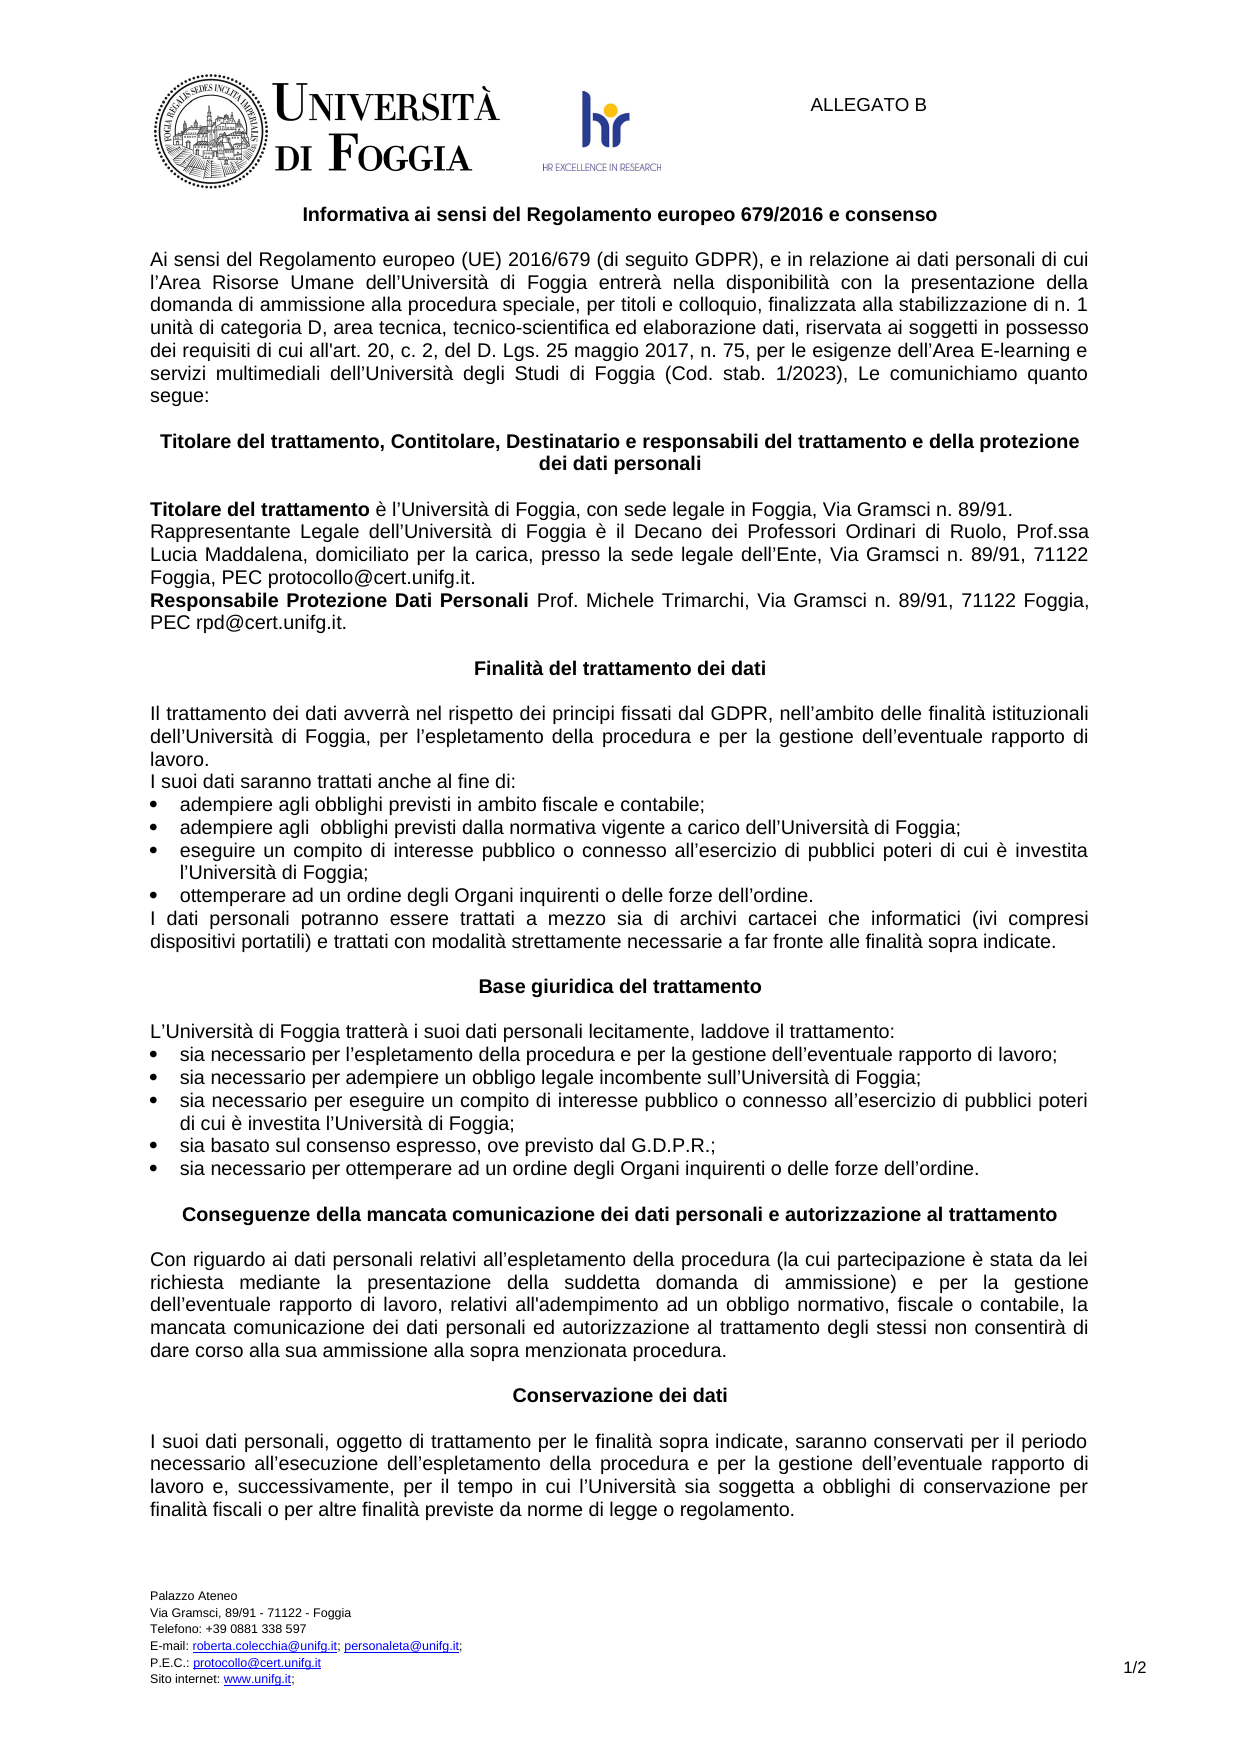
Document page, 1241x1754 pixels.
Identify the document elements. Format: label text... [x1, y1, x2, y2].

text Conservazione dei dati [150, 1384, 1090, 1407]
text Responsabile Protezione Dati Personali Prof. Michele Trimarchi, Via Gramsci n. 89/91, 71122 Foggia, PEC rpd@cert.unifg.it. [150, 588, 1090, 634]
list sia basato sul consenso espresso, ove previsto dal G.D.P.R.; [150, 1134, 1090, 1157]
text Informativa ai sensi del Regolamento europeo 679/2016 e consenso [150, 202, 1090, 225]
text Ai sensi del Regolamento europeo (UE) 2016/679 (di seguito GDPR), e in relazione ai dati personali di cui l’Area Risorse Umane dell’Università di Foggia entrerà nella disponibilità con la presentazione della domanda di ammissione alla procedura speciale, per titoli e colloquio, finalizzata alla stabilizzazione di n. 1 unità di categoria D, area tecnica, tecnico-scientifica ed elaborazione dati, riservata ai soggetti in possesso dei requisiti di cui all'art. 20, c. 2, del D. Lgs. 25 maggio 2017, n. 75, per le esigenze dell’Area E-learning e servizi multimediali dell’Università degli Studi di Foggia (Cod. stab. 1/2023), Le comunichiamo quanto segue: [150, 248, 1090, 407]
text I suoi dati saranno trattati anche al fine di: [150, 770, 1090, 793]
text Con riguardo ai dati personali relativi all’espletamento della procedura (la cui partecipazione è stata da lei richiesta mediante la presentazione della suddetta domanda di ammissione) e per la gestione dell’eventuale rapporto di lavoro, relativi all'adempimento ad un obbligo normativo, fiscale o contabile, la mancata comunicazione dei dati personali ed autorizzazione al trattamento degli stessi non consentirà di dare corso alla sua ammissione alla sopra menzionata procedura. [150, 1248, 1090, 1361]
list eseguire un compito di interesse pubblico o connesso all’esercizio di pubblici poteri di cui è investita l’Università di Foggia; [150, 838, 1090, 884]
picture [543, 91, 661, 171]
list adempiere agli obblighi previsti in ambito fiscale e contabile; [150, 793, 1090, 816]
text Conseguenze della mancata comunicazione dei dati personali e autorizzazione al trattamento [150, 1202, 1090, 1225]
text Finalità del trattamento dei dati [150, 657, 1090, 679]
list sia necessario per adempiere un obbligo legale incombente sull’Università di Foggia; [150, 1066, 1090, 1089]
text I dati personali potranno essere trattati a mezzo sia di archivi cartacei che informatici (ivi compresi dispositivi portatili) e trattati con modalità strettamente necessarie a far fronte alle finalità sopra indicate. [150, 907, 1090, 952]
text Titolare del trattamento è l’Università di Foggia, con sede legale in Foggia, Via Gramsci n. 89/91. [150, 498, 1090, 520]
picture [150, 71, 506, 191]
text Base giuridica del trattamento [150, 975, 1090, 998]
text Rappresentante Legale dell’Università di Foggia è il Decano dei Professori Ordinari di Ruolo, Prof.ssa Lucia Maddalena, domiciliato per la carica, presso la sede legale dell’Ente, Via Gramsci n. 89/91, 71122 Foggia, PEC protocollo@cert.unifg.it. [150, 520, 1090, 588]
text Il trattamento dei dati avverrà nel rispetto dei principi fissati dal GDPR, nell’ambito delle finalità istituzionali dell’Università di Foggia, per l’espletamento della procedura e per la gestione dell’eventuale rapporto di lavoro. [150, 702, 1090, 770]
list sia necessario per eseguire un compito di interesse pubblico o connesso all’esercizio di pubblici poteri di cui è investita l’Università di Foggia; [150, 1089, 1090, 1134]
list adempiere agli obblighi previsti dalla normativa vigente a carico dell’Università di Foggia; [150, 816, 1090, 838]
list sia necessario per ottemperare ad un ordine degli Organi inquirenti o delle forze dell’ordine. [150, 1157, 1090, 1180]
list ottemperare ad un ordine degli Organi inquirenti o delle forze dell’ordine. [150, 884, 1090, 907]
text L’Università di Foggia tratterà i suoi dati personali lecitamente, laddove il trattamento: [150, 1020, 1090, 1043]
text Titolare del trattamento, Contitolare, Destinatario e responsabili del trattamento e della protezione dei dati personali [150, 429, 1090, 475]
list sia necessario per l’espletamento della procedura e per la gestione dell’eventuale rapporto di lavoro; [150, 1043, 1090, 1066]
text I suoi dati personali, oggetto di trattamento per le finalità sopra indicate, saranno conservati per il periodo necessario all’esecuzione dell’espletamento della procedura e per la gestione dell’eventuale rapporto di lavoro e, successivamente, per il tempo in cui l’Università sia soggetta a obblighi di conservazione per finalità fiscali o per altre finalità previste da norme di legge o regolamento. [150, 1429, 1090, 1520]
